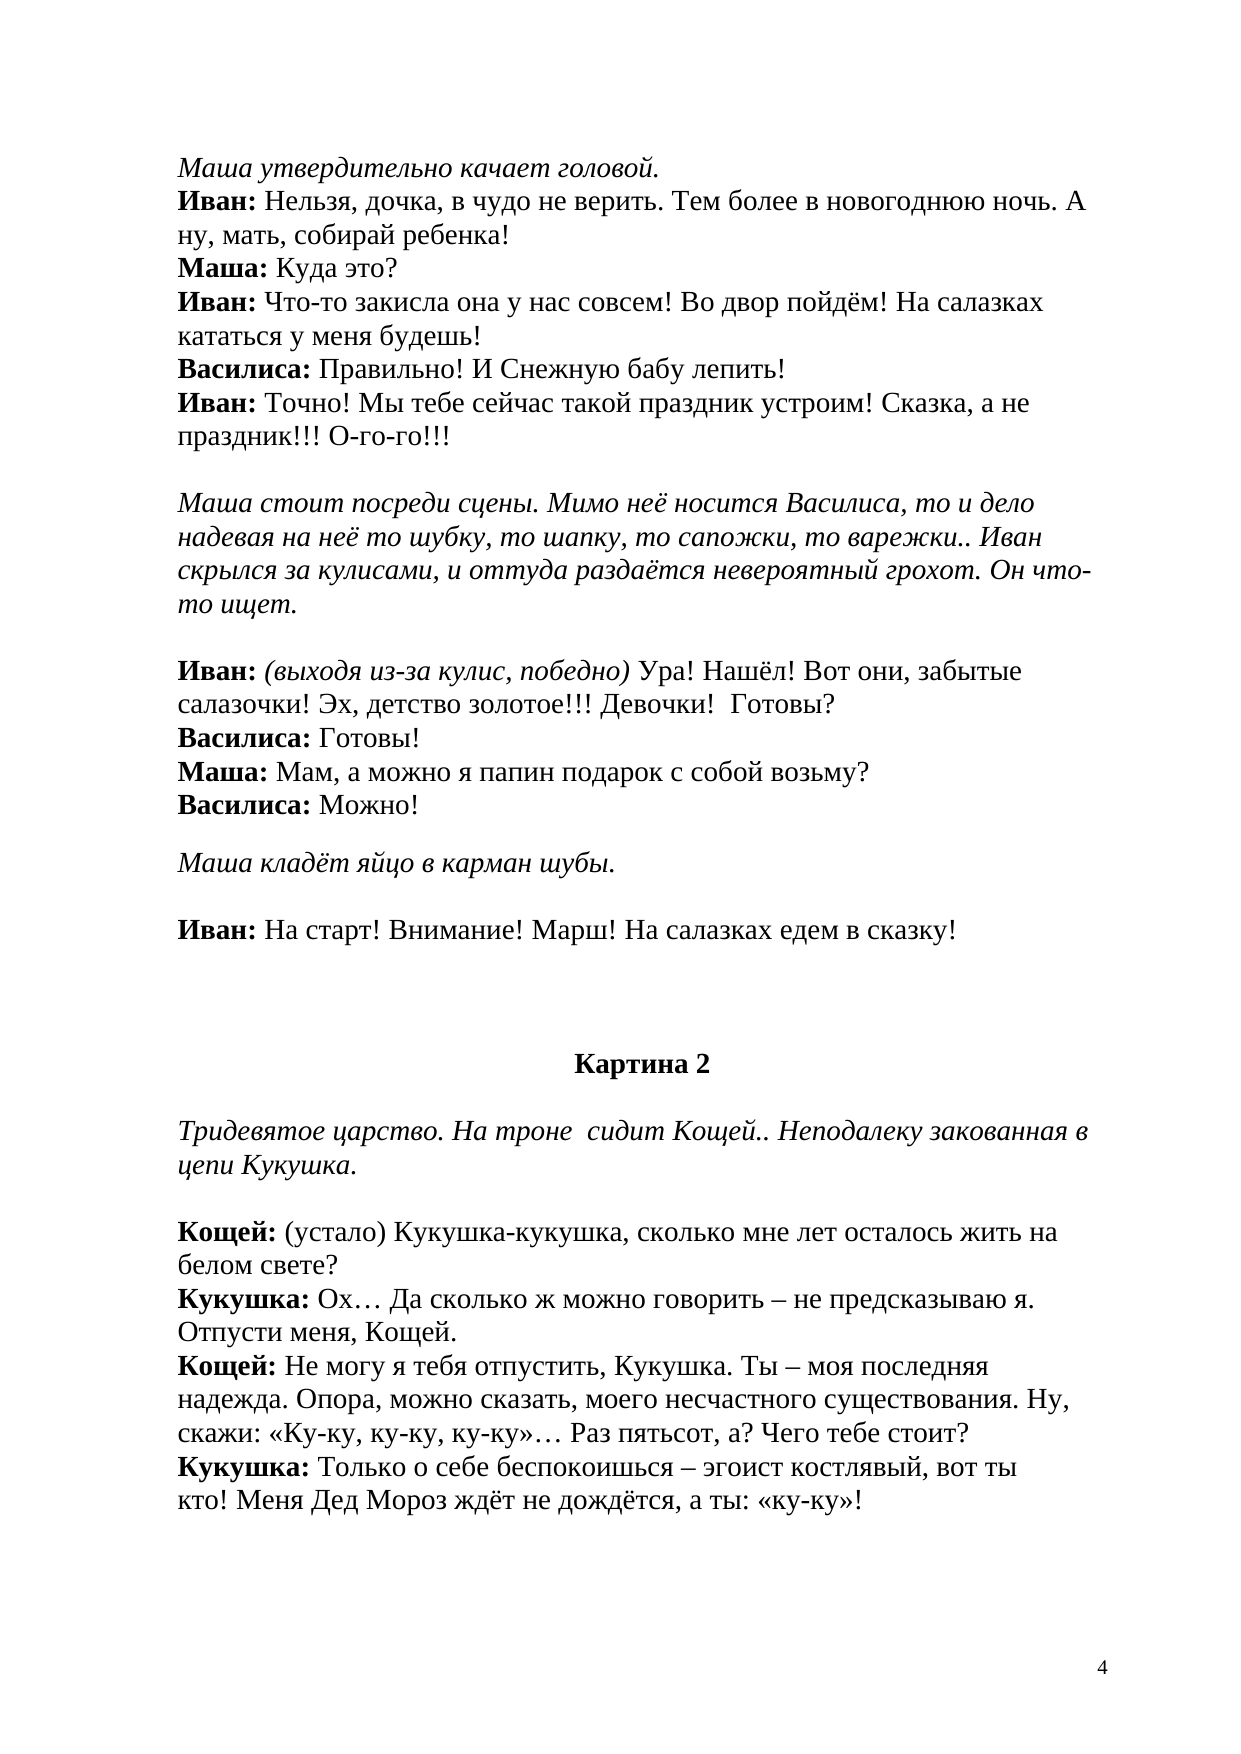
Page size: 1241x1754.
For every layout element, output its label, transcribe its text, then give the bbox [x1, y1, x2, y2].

text Иван: На старт! Внимание! Марш! На салазках едем в сказку! [177, 912, 1107, 946]
text Иван: Что-то закисла она у нас совсем! Во двор пойдём! На салазках кататься у меня будешь! [177, 284, 1107, 351]
text Маша кладёт яйцо в карман шубы. [177, 845, 1107, 878]
text Маша: Мам, а можно я папин подарок с собой возьму? [177, 754, 1107, 787]
text Василиса: Можно! [177, 787, 1107, 821]
text Василиса: Готовы! [177, 720, 1107, 754]
text Иван: Нельзя, дочка, в чудо не верить. Тем более в новогоднюю ночь. А ну, мать, собирай ребенка! [177, 183, 1107, 251]
text Кощей: (устало) Кукушка-кукушка, сколько мне лет осталось жить на белом свете? [177, 1214, 1107, 1281]
text кто! Меня Дед Мороз ждёт не дождётся, а ты: «ку-ку»! [177, 1482, 1107, 1516]
text Василиса: Правильно! И Снежную бабу лепить! [177, 351, 1107, 385]
text Кощей: Не могу я тебя отпустить, Кукушка. Ты – моя последняя надежда. Опора, можно сказать, моего несчастного существования. Ну, скажи: «Ку-ку, ку-ку, ку-ку»… Раз пятьсот, а? Чего тебе стоит? [177, 1348, 1107, 1449]
text Иван: (выходя из-за кулис, победно) Ура! Нашёл! Вот они, забытые салазочки! Эх, детство золотое!!! Девочки! Готовы? [177, 653, 1107, 720]
text Картина 2 [177, 1046, 1107, 1080]
text Маша: Куда это? [177, 251, 1107, 284]
text Кукушка: Ох… Да сколько ж можно говорить – не предсказываю я. Отпусти меня, Кощей. [177, 1281, 1107, 1348]
text Кукушка: Только о себе беспокоишься – эгоист костлявый, вот ты [177, 1449, 1107, 1482]
text Маша стоит посреди сцены. Мимо неё носится Василиса, то и дело надевая на неё то шубку, то шапку, то сапожки, то варежки.. Иван скрылся за кулисами, и оттуда раздаётся невероятный грохот. Он что-то ищет. [177, 485, 1107, 619]
text Тридевятое царство. На троне сидит Кощей.. Неподалеку закованная в цепи Кукушка. [177, 1113, 1107, 1180]
text Маша утвердительно качает головой. [177, 150, 1107, 183]
text Иван: Точно! Мы тебе сейчас такой праздник устроим! Сказка, а не праздник!!! О-го-го!!! [177, 385, 1107, 452]
